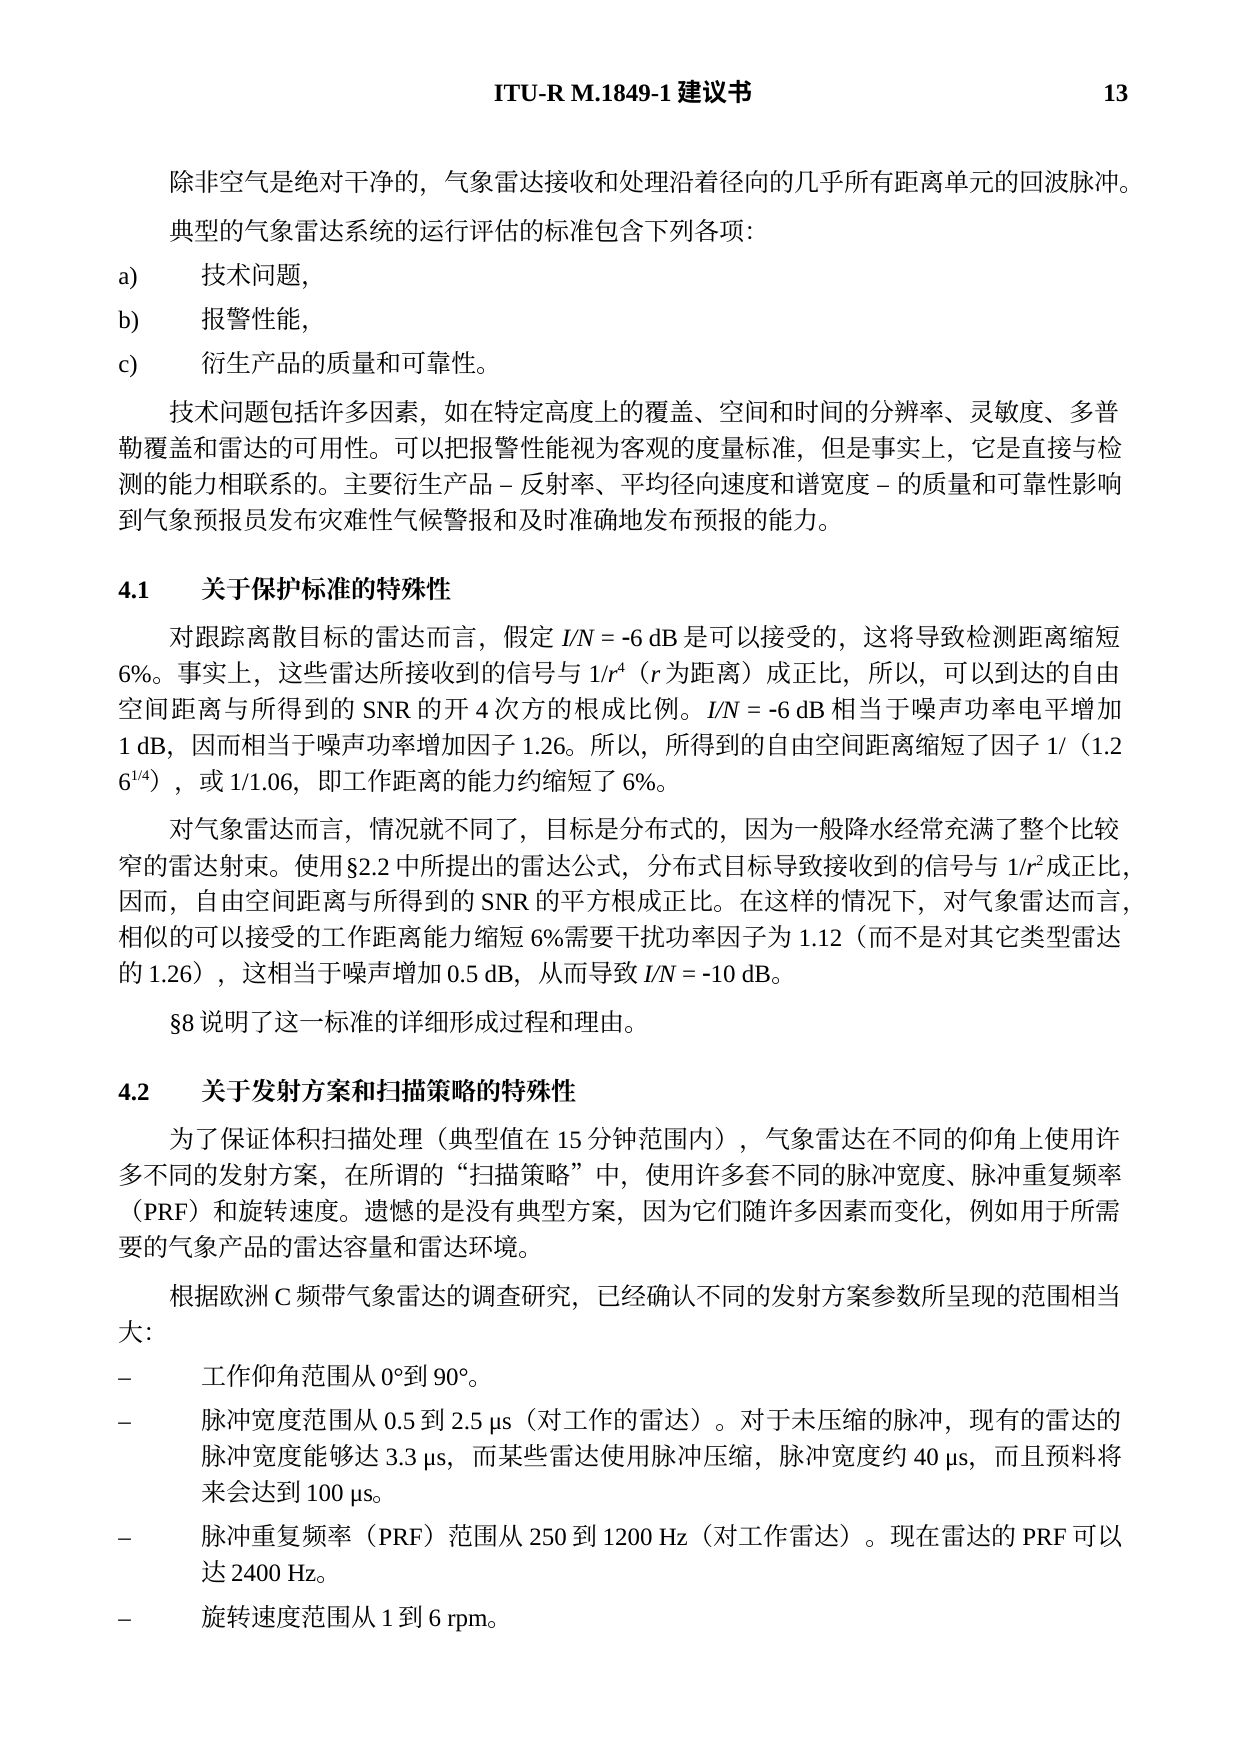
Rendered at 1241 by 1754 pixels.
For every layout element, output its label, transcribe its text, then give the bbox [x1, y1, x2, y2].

text §8说明了这一标准的详细形成过程和理由。 [118, 1002, 1122, 1038]
text 为了保证体积扫描处理（典型值在15分钟范围内），气象雷达在不同的仰角上使用许多不同的发射方案，在所谓的“扫描策略”中，使用许多套不同的脉冲宽度、脉冲重复频率（PRF）和旋转速度。遗憾的是没有典型方案，因为它们随许多因素而变化，例如用于所需要的气象产品的雷达容量和雷达环境。 [118, 1120, 1122, 1264]
text 技术问题包括许多因素，如在特定高度上的覆盖、空间和时间的分辨率、灵敏度、多普勒覆盖和雷达的可用性。可以把报警性能视为客观的度量标准，但是事实上，它是直接与检测的能力相联系的。主要衍生产品 – 反射率、平均径向速度和谱宽度 – 的质量和可靠性影响到气象预报员发布灾难性气候警报和及时准确地发布预报的能力。 [118, 392, 1122, 536]
text a) 技术问题， [118, 256, 1122, 291]
text – 旋转速度范围从1到6 rpm。 [118, 1597, 1122, 1633]
text – 脉冲重复频率（PRF）范围从250到1200 Hz（对工作雷达）。现在雷达的PRF可以达2400 Hz。 [118, 1517, 1122, 1589]
text 典型的气象雷达系统的运行评估的标准包含下列各项： [118, 211, 1122, 247]
text 对气象雷达而言，情况就不同了，目标是分布式的，因为一般降水经常充满了整个比较窄的雷达射束。使用§2.2中所提出的雷达公式，分布式目标导致接收到的信号与1/r2成正比，因而，自由空间距离与所得到的SNR的平方根成正比。在这样的情况下，对气象雷达而言，相似的可以接受的工作距离能力缩短6%需要干扰功率因子为1.12（而不是对其它类型雷达的1.26），这相当于噪声增加0.5 dB，从而导致I/N = 10 dB。 [118, 810, 1122, 990]
subtitle 4.1 关于保护标准的特殊性 [118, 569, 1122, 606]
text 对跟踪离散目标的雷达而言，假定I/N = 6 dB是可以接受的，这将导致检测距离缩短6%。事实上，这些雷达所接收到的信号与1/r4（r为距离）成正比，所以，可以到达的自由空间距离与所得到的SNR的开4次方的根成比例。I/N = 6 dB相当于噪声功率电平增加1 dB，因而相当于噪声功率增加因子1.26。所以，所得到的自由空间距离缩短了因子1/（1.261/4），或1/1.06，即工作距离的能力约缩短了6%。 [118, 618, 1122, 798]
subtitle 4.2 关于发射方案和扫描策略的特殊性 [118, 1072, 1122, 1108]
text – 脉冲宽度范围从0.5到2.5 μs（对工作的雷达）。对于未压缩的脉冲，现有的雷达的脉冲宽度能够达3.3 μs，而某些雷达使用脉冲压缩，脉冲宽度约40 μs，而且预料将来会达到100 μs。 [118, 1401, 1122, 1509]
text b) 报警性能， [118, 300, 1122, 336]
text c) 衍生产品的质量和可靠性。 [118, 344, 1122, 380]
text 根据欧洲C频带气象雷达的调查研究，已经确认不同的发射方案参数所呈现的范围相当大： [118, 1276, 1122, 1348]
text – 工作仰角范围从0°到90°。 [118, 1357, 1122, 1392]
text 除非空气是绝对干净的，气象雷达接收和处理沿着径向的几乎所有距离单元的回波脉冲。 [118, 163, 1122, 199]
